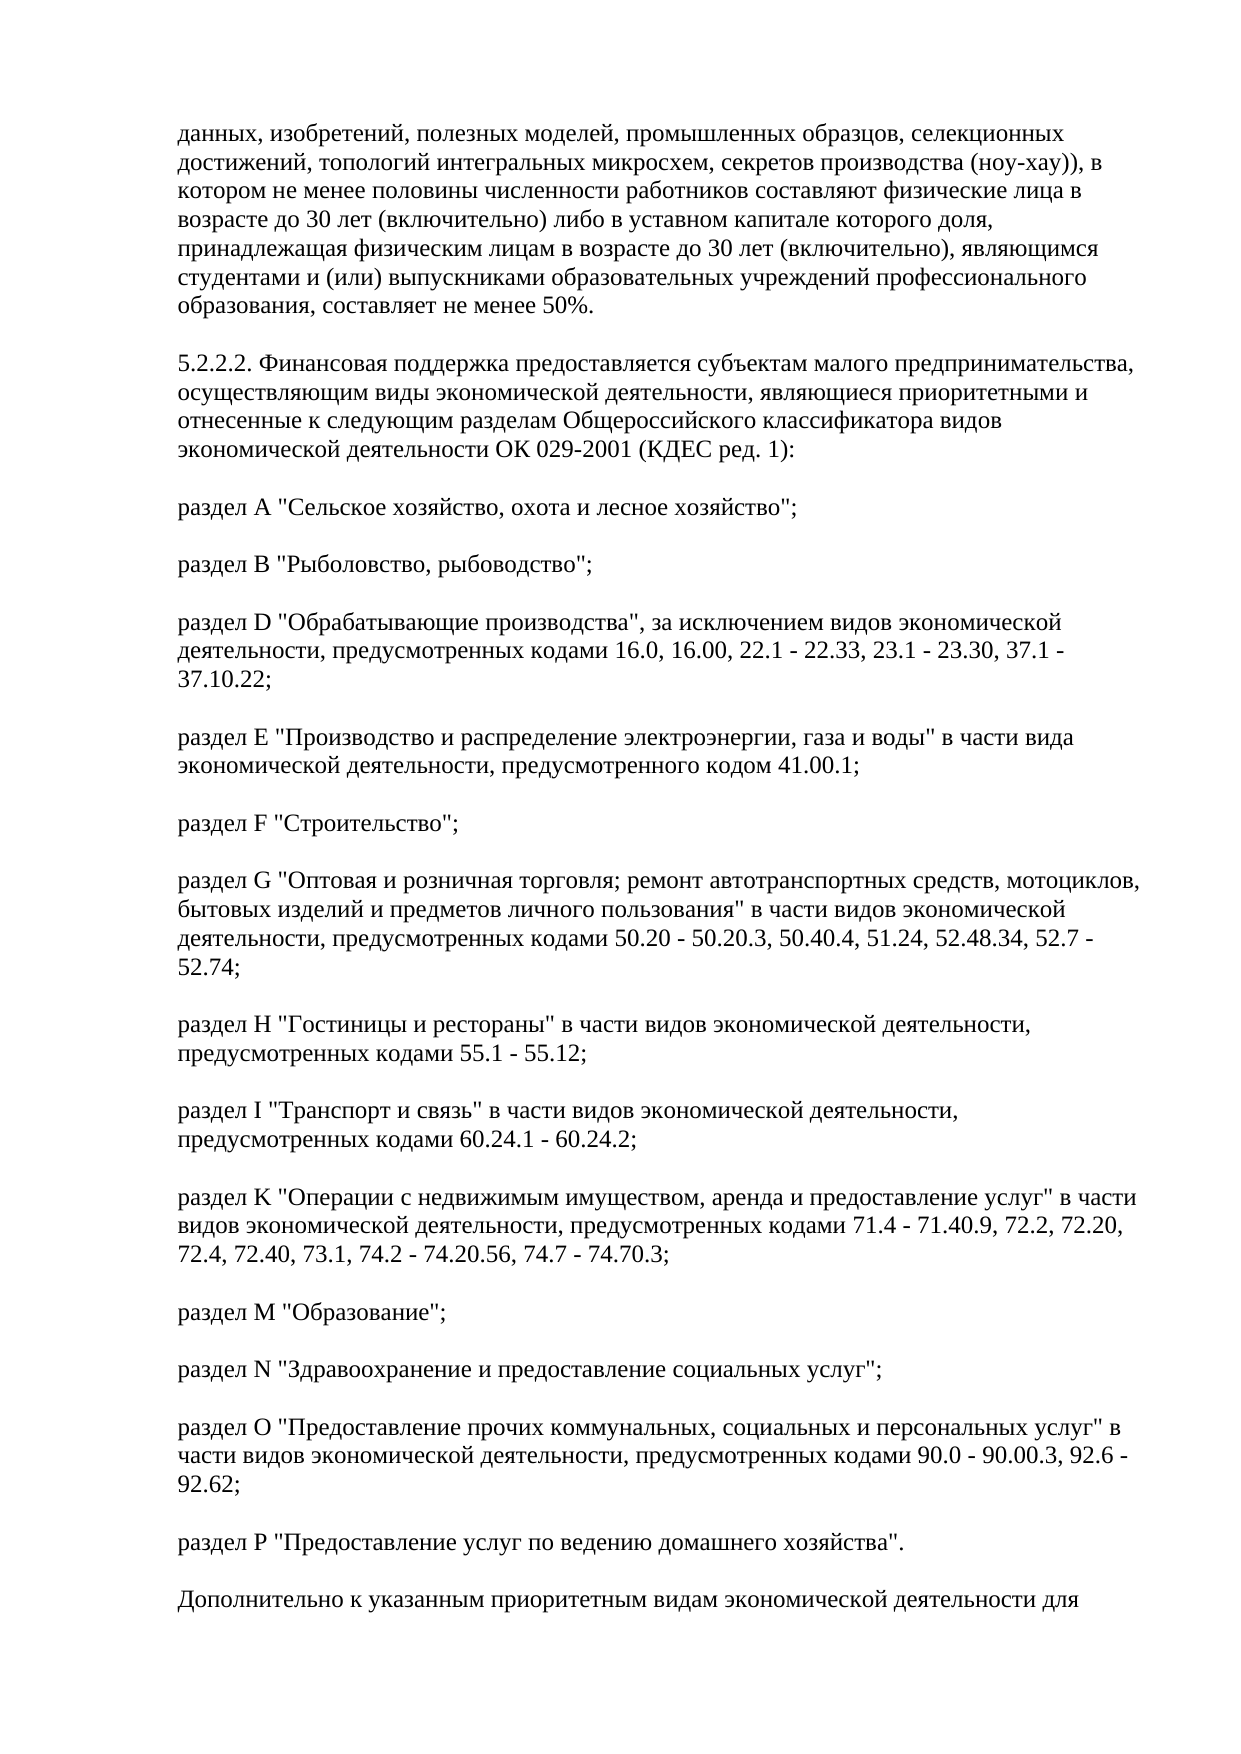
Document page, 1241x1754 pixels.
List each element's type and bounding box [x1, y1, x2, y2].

text [177, 118, 1152, 1613]
